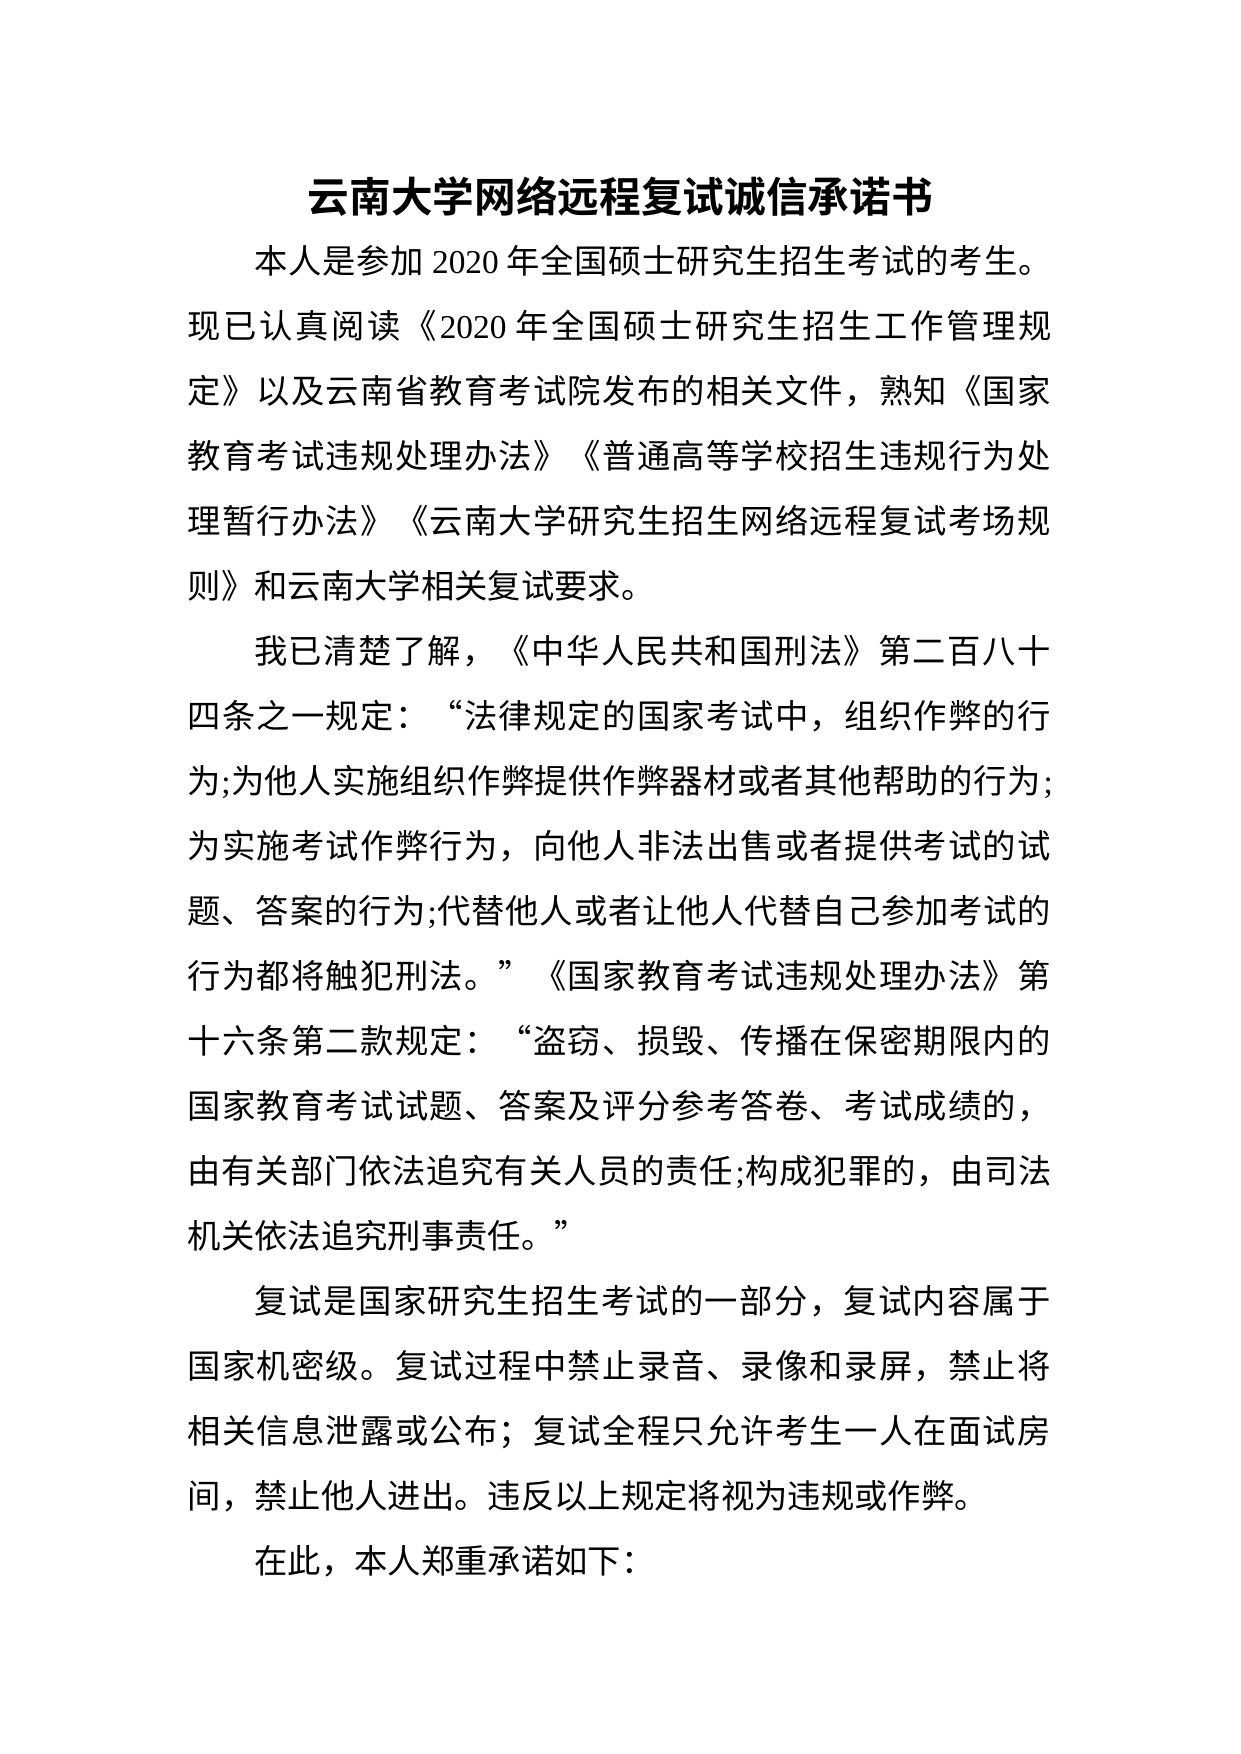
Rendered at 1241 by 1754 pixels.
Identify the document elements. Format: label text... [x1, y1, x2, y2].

text 复试是国家研究生招生考试的一部分，复试内容属于国家机密级。复试过程中禁止录音、录像和录屏，禁止将相关信息泄露或公布；复试全程只允许考生一人在面试房间，禁止他人进出。违反以上规定将视为违规或作弊。 [187, 1267, 1053, 1527]
text 本人是参加2020年全国硕士研究生招生考试的考生。现已认真阅读《2020年全国硕士研究生招生工作管理规定》以及云南省教育考试院发布的相关文件，熟知《国家教育考试违规处理办法》《普通高等学校招生违规行为处理暂行办法》《云南大学研究生招生网络远程复试考场规则》和云南大学相关复试要求。 [187, 227, 1053, 617]
text 在此，本人郑重承诺如下： [187, 1527, 1053, 1592]
text 云南大学网络远程复试诚信承诺书 [187, 162, 1053, 227]
text 我已清楚了解，《中华人民共和国刑法》第二百八十四条之一规定：“法律规定的国家考试中，组织作弊的行为;为他人实施组织作弊提供作弊器材或者其他帮助的行为;为实施考试作弊行为，向他人非法出售或者提供考试的试题、答案的行为;代替他人或者让他人代替自己参加考试的行为都将触犯刑法。”《国家教育考试违规处理办法》第十六条第二款规定：“盗窃、损毁、传播在保密期限内的国家教育考试试题、答案及评分参考答卷、考试成绩的，由有关部门依法追究有关人员的责任;构成犯罪的，由司法机关依法追究刑事责任。” [187, 617, 1053, 1267]
